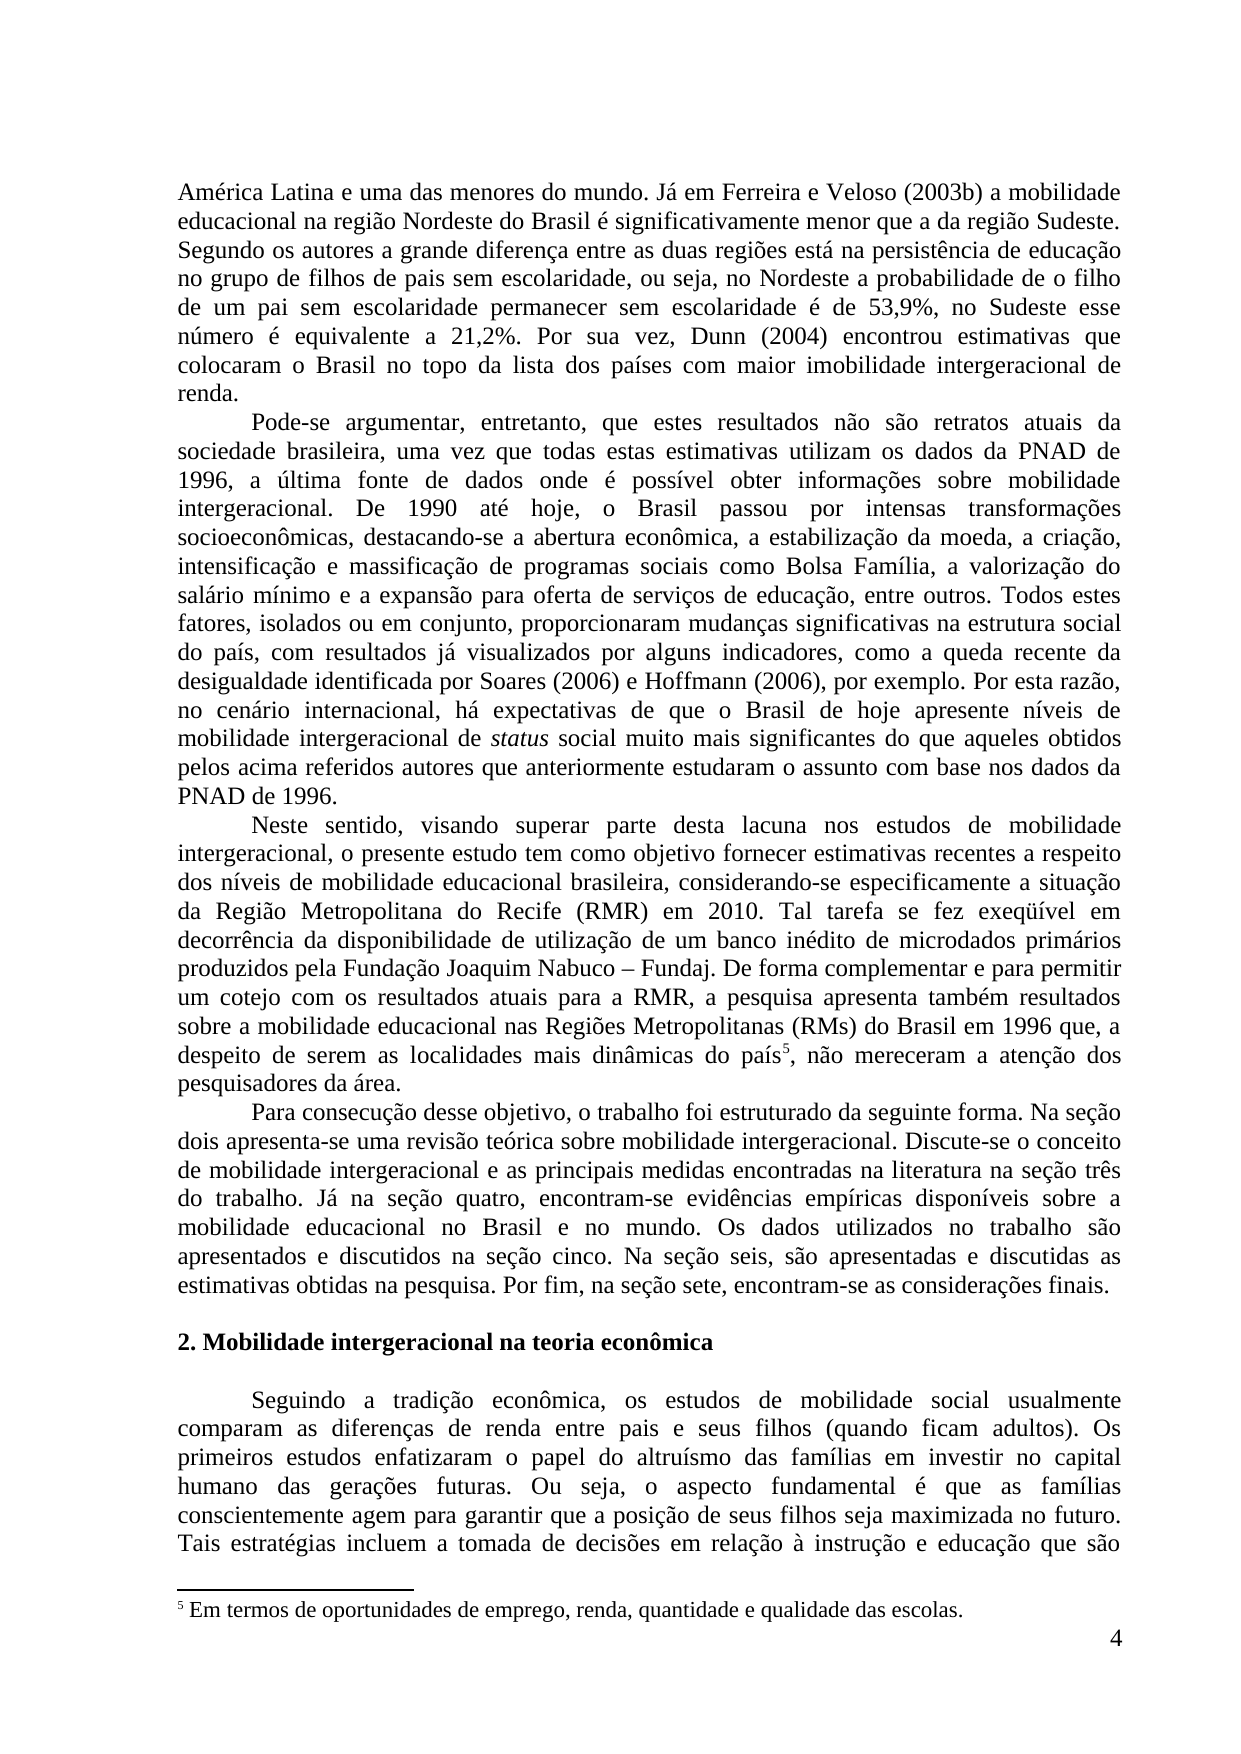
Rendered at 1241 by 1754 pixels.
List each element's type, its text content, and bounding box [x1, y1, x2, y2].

text Neste sentido, visando superar parte desta lacuna nos estudos de mobilidade intergeracional, o presente estudo tem como objetivo fornecer estimativas recentes a respeito dos níveis de mobilidade educacional brasileira, considerando-se especificamente a situação da Região Metropolitana do Recife (RMR) em 2010. Tal tarefa se fez exeqüível em decorrência da disponibilidade de utilização de um banco inédito de microdados primários produzidos pela Fundação Joaquim Nabuco – Fundaj. De forma complementar e para permitir um cotejo com os resultados atuais para a RMR, a pesquisa apresenta também resultados sobre a mobilidade educacional nas Regiões Metropolitanas (RMs) do Brasil em 1996 que, a despeito de serem as localidades mais dinâmicas do país, não mereceram a atenção dos pesquisadores da área. [177, 810, 1122, 1097]
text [177, 1385, 1122, 1557]
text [177, 177, 1122, 407]
text Para consecução desse objetivo, o trabalho foi estruturado da seguinte forma. Na seção dois apresenta-se uma revisão teórica sobre mobilidade intergeracional. Discute-se o conceito de mobilidade intergeracional e as principais medidas encontradas na literatura na seção três do trabalho. Já na seção quatro, encontram-se evidências empíricas disponíveis sobre a mobilidade educacional no Brasil e no mundo. Os dados utilizados no trabalho são apresentados e discutidos na seção cinco. Na seção seis, são apresentadas e discutidas as estimativas obtidas na pesquisa. Por fim, na seção sete, encontram-se as considerações finais. [177, 1097, 1122, 1298]
text 2. Mobilidade intergeracional na teoria econômica [177, 1327, 1122, 1356]
text Pode-se argumentar, entretanto, que estes resultados não são retratos atuais da sociedade brasileira, uma vez que todas estas estimativas utilizam os dados da PNAD de última fonte de dados onde é possível obter informações sobre mobilidade intergeracional. De 1990 até hoje, o Brasil passou por intensas transformações socioeconômicas, destacando-se a abertura econômica, a estabilização da moeda, a criação, intensificação e massificação de programas sociais como Bolsa Família, a valorização do salário mínimo e a expansão para oferta de serviços de educação, entre outros. Todos estes fatores, isolados ou em conjunto, proporcionaram mudanças significativas na estrutura social do país, com resultados já visualizados por alguns indicadores, como a queda recente da desigualdade identificada por Soares (2006) e Hoffmann (2006), por exemplo. Por esta razão, no cenário internacional, há expectativas de que o Brasil de hoje apresente níveis de mobilidade intergeracional de status social muito mais significantes do que aqueles obtidos pelos acima referidos autores que anteriormente estudaram o assunto com base nos dados da PNAD de 1996. [177, 407, 1122, 810]
